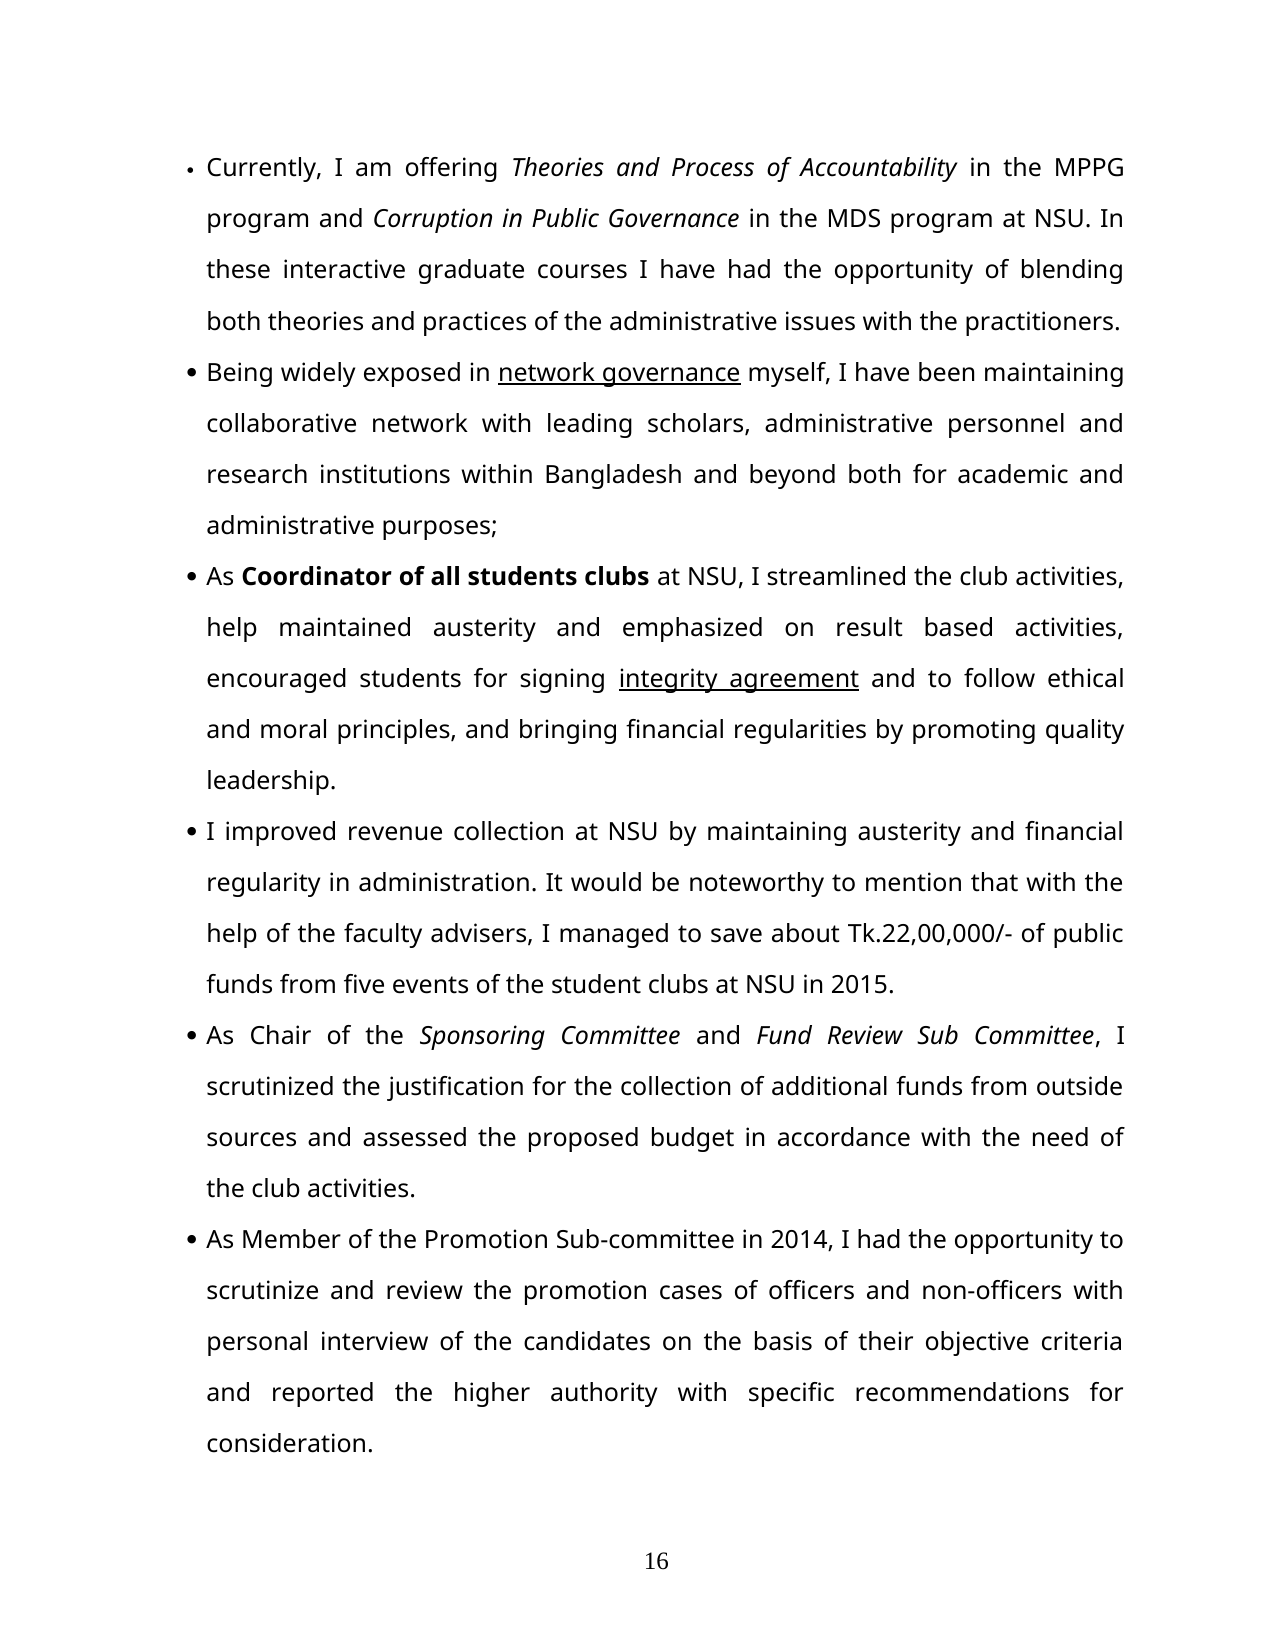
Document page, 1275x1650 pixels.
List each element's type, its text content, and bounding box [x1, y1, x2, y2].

list As Coordinator of all students clubs at NSU, I streamlined the club activities, help maintained austerity and emphasized on result based activities, encouraged students for signing integrity agreement and to follow ethical and moral principles, and bringing financial regularities by promoting quality leadership. [187, 558, 1125, 797]
title Currently, I am offering Theories and Process of Accountability in the MPPG program and Corruption in Public Governance in the MDS program at NSU. In these interactive graduate courses I have had the opportunity of blending both theories and practices of the administrative issues with the practitioners. [187, 150, 1125, 337]
list I improved revenue collection at NSU by maintaining austerity and financial regularity in administration. It would be noteworthy to mention that with the help of the faculty advisers, I managed to save about Tk.22,00,000/- of public funds from five events of the student clubs at NSU in 2015. [187, 813, 1125, 1001]
list Being widely exposed in network governance myself, I have been maintaining collaborative network with leading scholars, administrative personnel and research institutions within and beyond both for academic and administrative purposes; [187, 354, 1125, 541]
list As Chair of the Sponsoring Committee and Fund Review Sub Committee, I scrutinized the justification for the collection of additional funds from outside sources and assessed the proposed budget in accordance with the need of the club activities. [187, 1018, 1125, 1205]
list As Member of the Promotion Sub-committee in 2014, I had the opportunity to scrutinize and review the promotion cases of officers and non-officers with personal interview of the candidates on the basis of their objective criteria and reported the higher authority with specific recommendations for consideration. [187, 1222, 1125, 1460]
